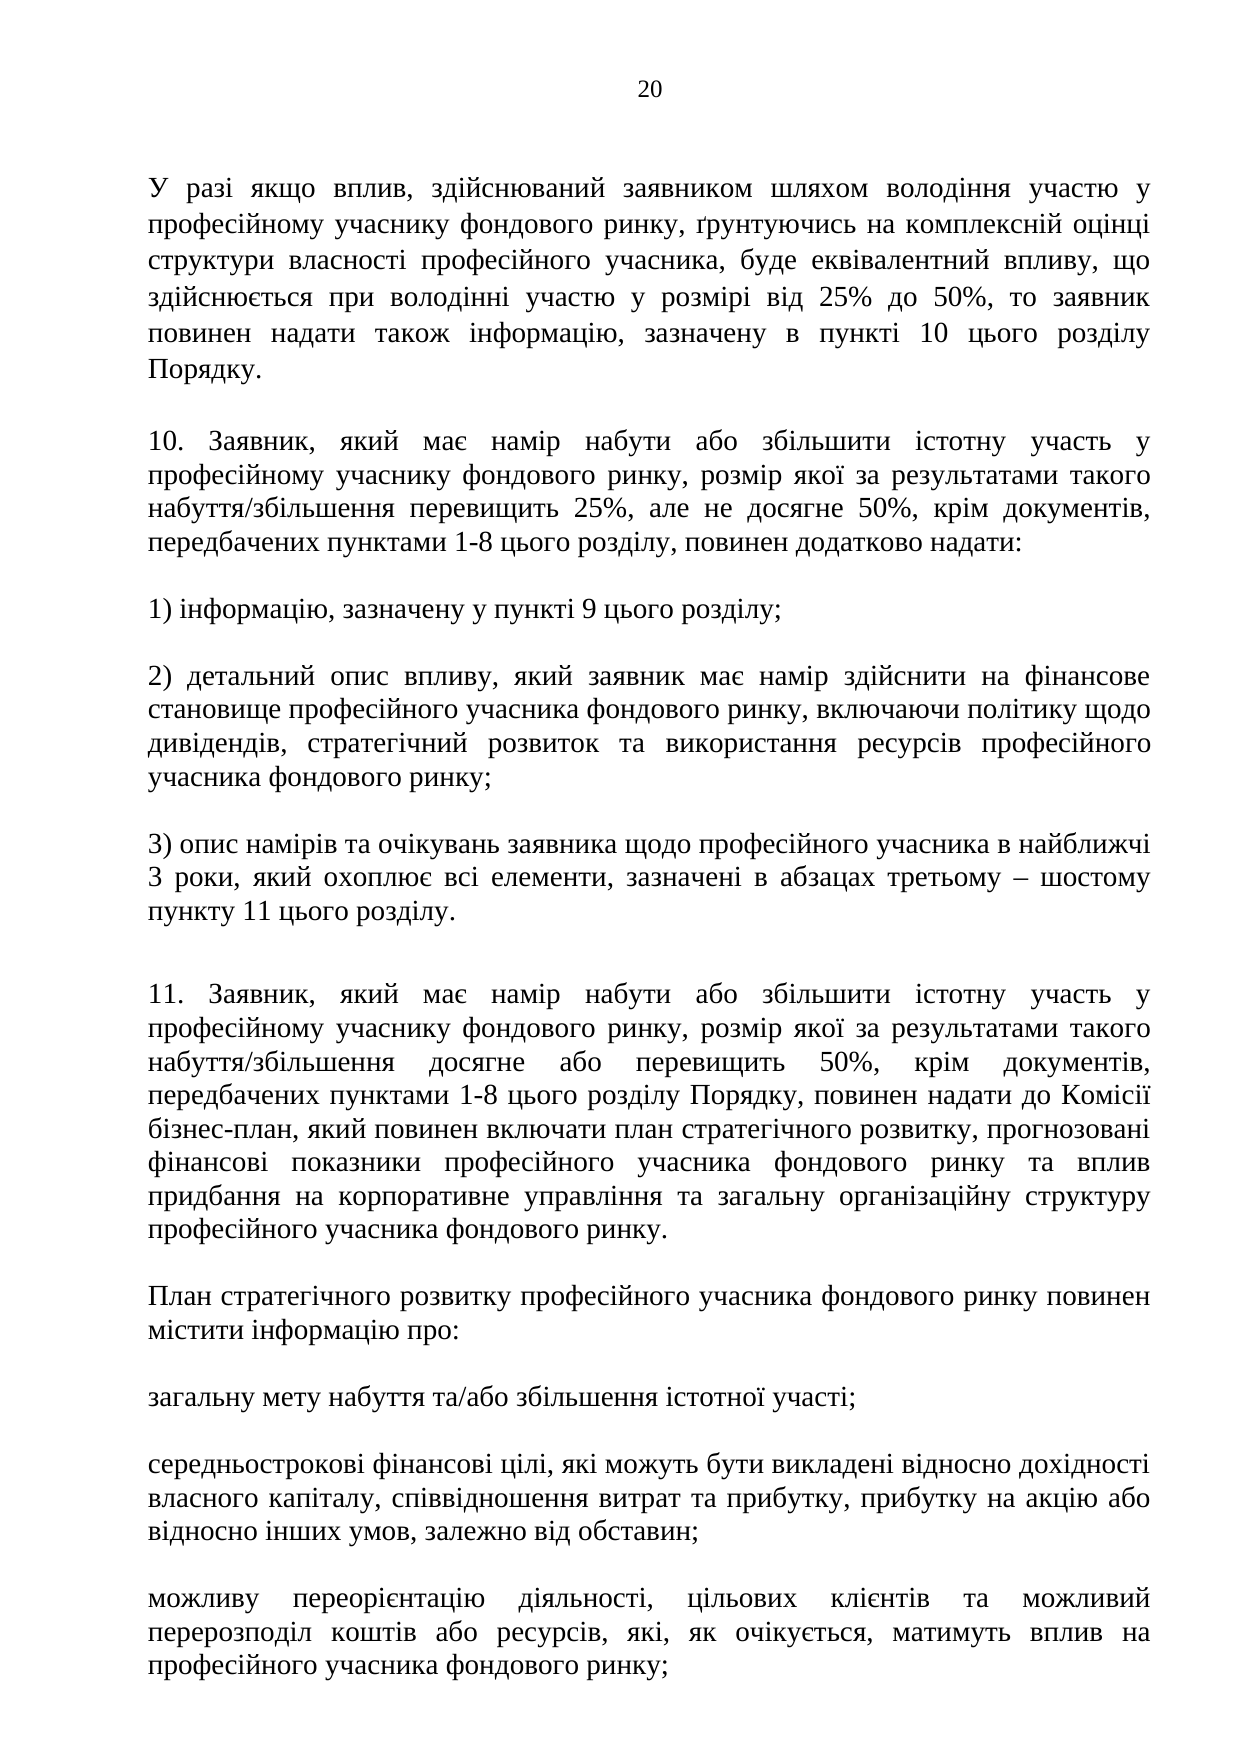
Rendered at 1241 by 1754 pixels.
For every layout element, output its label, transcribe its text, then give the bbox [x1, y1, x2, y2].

text 10. Заявник, який має намір набути або збільшити істотну участь у професійному учаснику фондового ринку, розмір якої за результатами такого набуття/збільшення перевищить 25%, але не досягне 50%, крім документів, передбачених пунктами 1-8 цього розділу, повинен додатково надати: [148, 423, 1152, 557]
text загальну мету набуття та/або збільшення істотної участі; [148, 1379, 1152, 1413]
text можливу переорієнтацію діяльності, цільових клієнтів та можливий перерозподіл коштів або ресурсів, які, як очікується, матимуть вплив на професійного учасника фондового ринку; [148, 1580, 1152, 1681]
text 1) інформацію, зазначену у пункті 9 цього розділу; [148, 591, 1152, 624]
text 2) детальний опис впливу, який заявник має намір здійснити на фінансове становище професійного учасника фондового ринку, включаючи політику щодо дивідендів, стратегічний розвиток та використання ресурсів професійного учасника фондового ринку; [148, 658, 1152, 792]
text 3) опис намірів та очікувань заявника щодо професійного учасника в найближчі 3 роки, який охоплює всі елементи, зазначені в абзацах третьому – шостому пункту 11 цього розділу. [148, 826, 1152, 926]
text середньострокові фінансові цілі, які можуть бути викладені відносно дохідності власного капіталу, співвідношення витрат та прибутку, прибутку на акцію або відносно інших умов, залежно від обставин; [148, 1446, 1152, 1547]
text План стратегічного розвитку професійного учасника фондового ринку повинен містити інформацію про: [148, 1278, 1152, 1346]
text 11. Заявник, який має намір набути або збільшити істотну участь у професійному учаснику фондового ринку, розмір якої за результатами такого набуття/збільшення досягне або перевищить 50%, крім документів, передбачених пунктами 1-8 цього розділу Порядку, повинен надати до Комісії бізнес-план, який повинен включати план стратегічного розвитку, прогнозовані фінансові показники професійного учасника фондового ринку та вплив придбання на корпоративне управління та загальну організаційну структуру професійного учасника фондового ринку. [148, 977, 1152, 1245]
text У разі якщо вплив, здійснюваний заявником шляхом володіння участю у професійному учаснику фондового ринку, ґрунтуючись на комплексній оцінці структури власності професійного учасника, буде еквівалентний впливу, що здійснюється при володінні участю у розмірі від 25% до 50%, то заявник повинен надати також інформацію, зазначену в пункті 10 цього розділу Порядку. [148, 170, 1152, 384]
